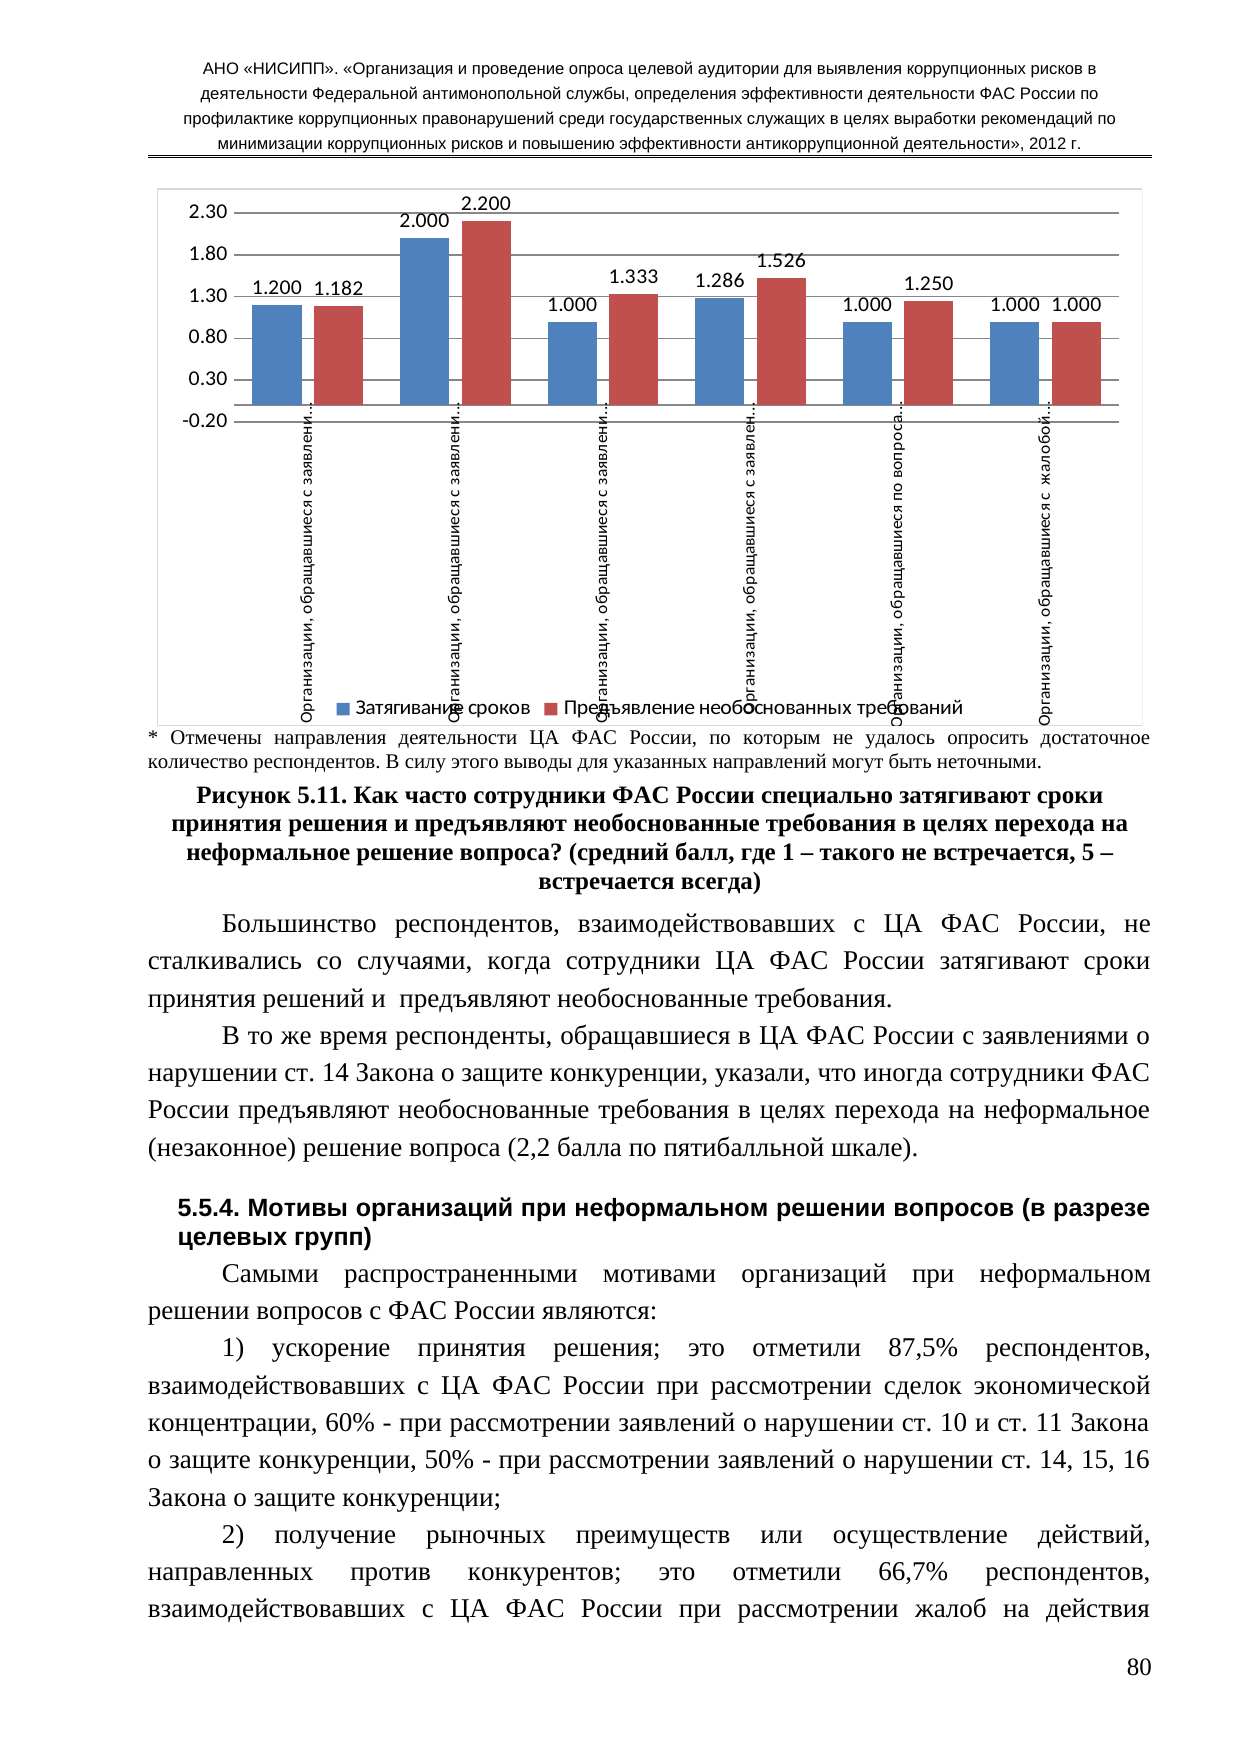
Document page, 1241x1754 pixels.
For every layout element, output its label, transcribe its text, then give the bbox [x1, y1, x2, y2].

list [148, 1518, 1152, 1624]
list 1) ускорение принятия решения; это отметили 87,5% респондентов, взаимодействовавших с ЦА ФАС России при рассмотрении сделок экономической концентрации, 60% - при рассмотрении заявлений о нарушении ст. 10 и ст. 11 Закона о защите конкуренции, 50% - при рассмотрении заявлений о нарушении ст. 14, 15, 16 Закона о защите конкуренции; [148, 1332, 1152, 1512]
list Большинство респондентов, взаимодействовавших с ЦА ФАС России, не сталкивались со случаями, когда сотрудники ЦА ФАС России затягивают сроки принятия решений и предъявляют необоснованные требования. [148, 907, 1152, 1013]
text * Отмечены направления деятельности ЦА ФАС России, по которым не удалось опросить достаточное количество респондентов. В силу этого выводы для указанных направлений могут быть неточными. [148, 725, 1152, 773]
subtitle 5.5.4. Мотивы организаций при неформальном решении вопросов (в разрезе целевых групп) [177, 1193, 1152, 1251]
text Рисунок 5.11. Как часто сотрудники ФАС России специально затягивают сроки принятия решения и предъявляют необоснованные требования в целях перехода на неформальное решение вопроса? (средний балл, где 1 – такого не встречается, 5 – встречается всегда) [148, 780, 1152, 895]
list Самыми распространенными мотивами организаций при неформальном решении вопросов с ФАС России являются: [148, 1257, 1152, 1325]
list В то же время респонденты, обращавшиеся в ЦА ФАС России с заявлениями о нарушении ст. 14 Закона о защите конкуренции, указали, что иногда сотрудники ФАС России предъявляют необоснованные требования в целях перехода на неформальное (незаконное) решение вопроса (2,2 балла по пятибалльной шкале). [148, 1019, 1152, 1162]
